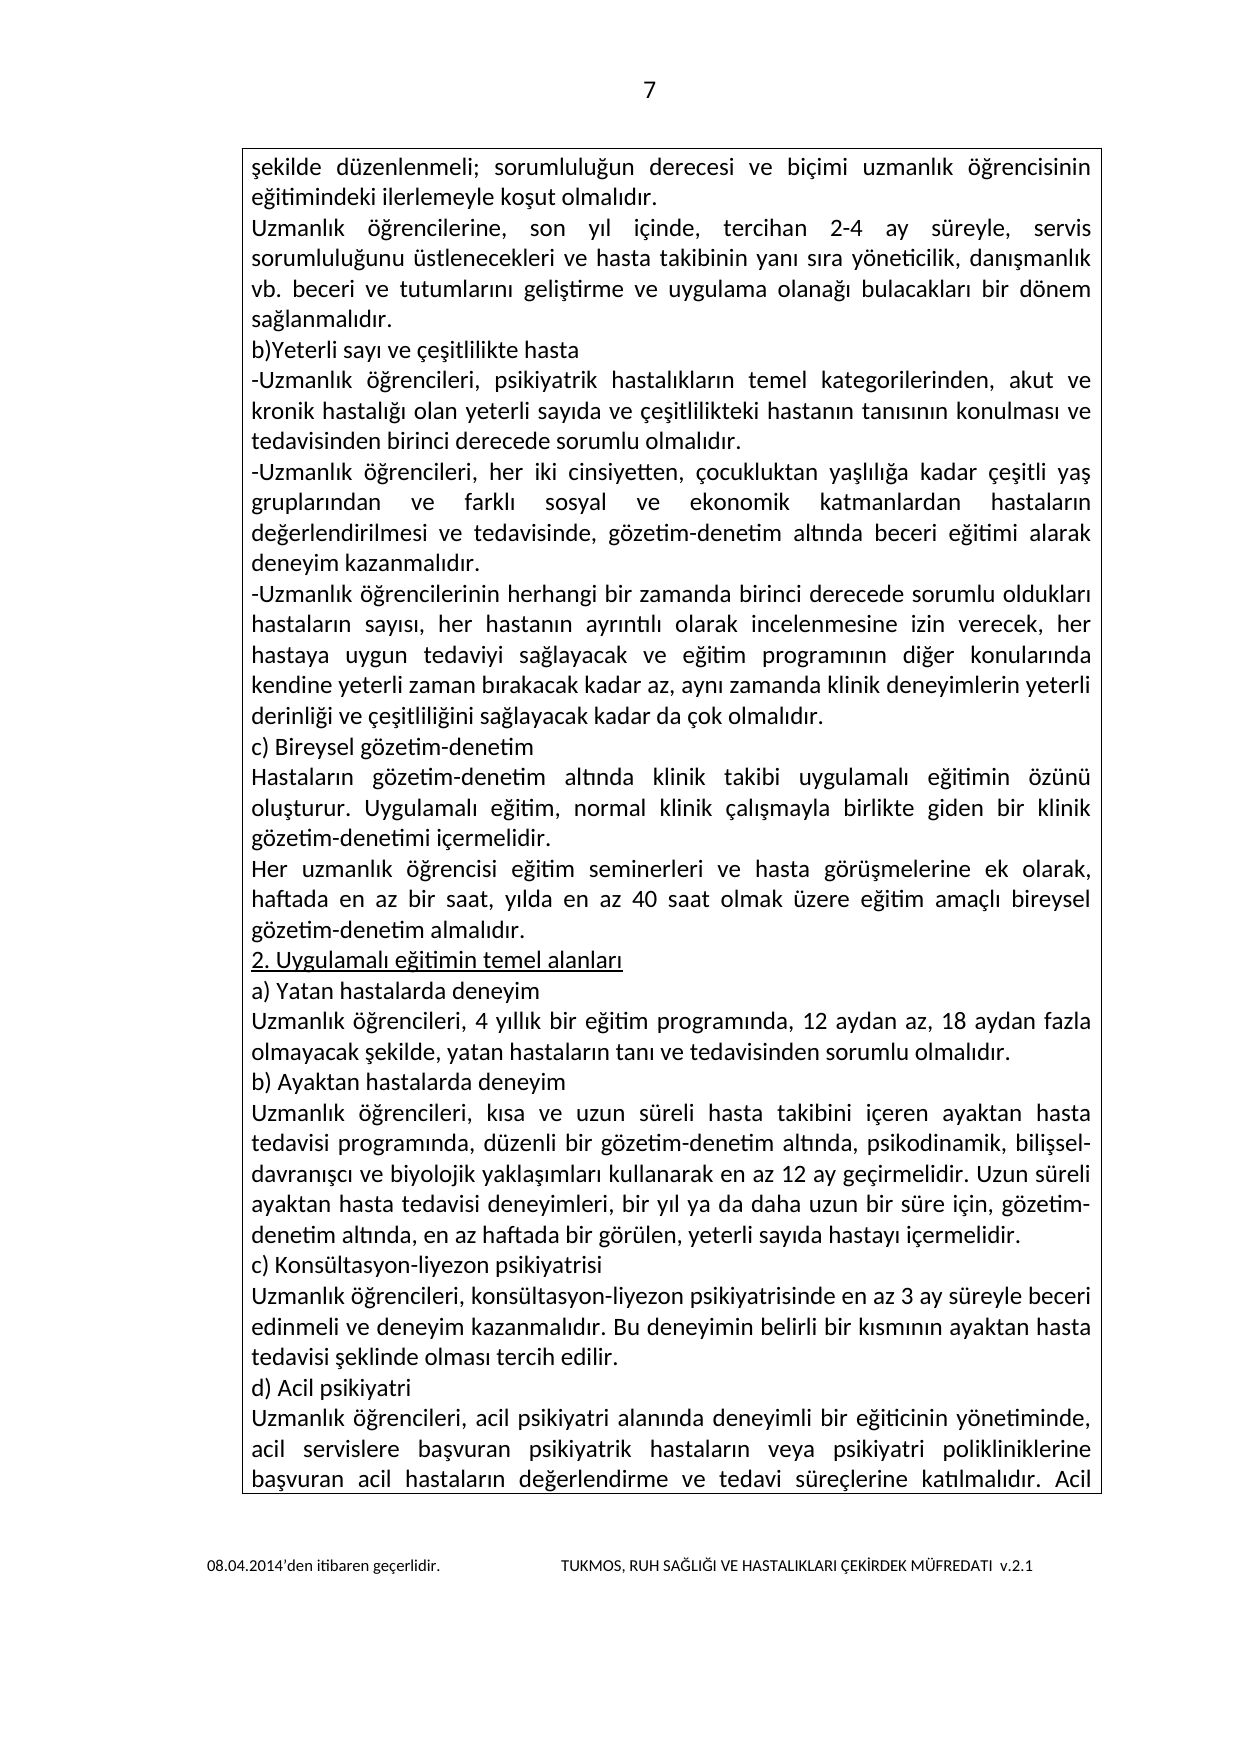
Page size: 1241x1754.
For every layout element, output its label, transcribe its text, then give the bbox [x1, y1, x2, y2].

text -Uzmanlık öğrencileri, psikiyatrik hastalıkların temel kategorilerinden, akut ve kronik hastalığı olan yeterli sayıda ve çeşitlilikteki hastanın tanısının konulması ve tedavisinden birinci derecede sorumlu olmalıdır. [243, 361, 1101, 453]
text b) Ayaktan hastalarda deneyim [243, 1063, 1101, 1094]
text Uzmanlık öğrencileri, 4 yıllık bir eğitim programında, 12 aydan az, 18 aydan fazla olmayacak şekilde, yatan hastaların tanı ve tedavisinden sorumlu olmalıdır. [243, 1002, 1101, 1063]
text Uzmanlık öğrencileri, kısa ve uzun süreli hasta takibini içeren ayaktan hasta tedavisi programında, düzenli bir gözetim-denetim altında, psikodinamik, bilişsel-davranışcı ve biyolojik yaklaşımları kullanarak en az 12 ay geçirmelidir. Uzun süreli ayaktan hasta tedavisi deneyimleri, bir yıl ya da daha uzun bir süre için, gözetim-denetim altında, en az haftada bir görülen, yeterli sayıda hastayı içermelidir. [243, 1094, 1101, 1246]
text b)Yeterli sayı ve çeşitlilikte hasta [243, 331, 1101, 361]
text Uzmanlık öğrencileri, konsültasyon-liyezon psikiyatrisinde en az 3 ay süreyle beceri edinmeli ve deneyim kazanmalıdır. Bu deneyimin belirli bir kısmının ayaktan hasta tedavisi şeklinde olması tercih edilir. [243, 1277, 1101, 1368]
text Her uzmanlık öğrencisi eğitim seminerleri ve hasta görüşmelerine ek olarak, haftada en az bir saat, yılda en az 40 saat olmak üzere eğitim amaçlı bireysel gözetim-denetim almalıdır. [243, 850, 1101, 941]
text -Uzmanlık öğrencileri, her iki cinsiyetten, çocukluktan yaşlılığa kadar çeşitli yaş gruplarından ve farklı sosyal ve ekonomik katmanlardan hastaların değerlendirilmesi ve tedavisinde, gözetim-denetim altında beceri eğitimi alarak deneyim kazanmalıdır. [243, 453, 1101, 575]
text 2. Uygulamalı eğitimin temel alanları [243, 941, 1101, 972]
text Uzmanlık öğrencilerine, son yıl içinde, tercihan 2-4 ay süreyle, servis sorumluluğunu üstlenecekleri ve hasta takibinin yanı sıra yöneticilik, danışmanlık vb. beceri ve tutumlarını geliştirme ve uygulama olanağı bulacakları bir dönem sağlanmalıdır. [243, 209, 1101, 331]
text -Uzmanlık öğrencilerinin herhangi bir zamanda birinci derecede sorumlu oldukları hastaların sayısı, her hastanın ayrıntılı olarak incelenmesine izin verecek, her hastaya uygun tedaviyi sağlayacak ve eğitim programının diğer konularında kendine yeterli zaman bırakacak kadar az, aynı zamanda klinik deneyimlerin yeterli derinliği ve çeşitliliğini sağlayacak kadar da çok olmalıdır. [243, 575, 1101, 728]
text a) Yatan hastalarda deneyim [243, 972, 1101, 1002]
text Hastaların gözetim-denetim altında klinik takibi uygulamalı eğitimin özünü oluşturur. Uygulamalı eğitim, normal klinik çalışmayla birlikte giden bir klinik gözetim-denetimi içermelidir. [243, 758, 1101, 850]
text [243, 1399, 1101, 1493]
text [243, 149, 1101, 209]
text c) Bireysel gözetim-denetim [243, 728, 1101, 758]
text d) Acil psikiyatri [243, 1368, 1101, 1399]
text c) Konsültasyon-liyezon psikiyatrisi [243, 1246, 1101, 1277]
